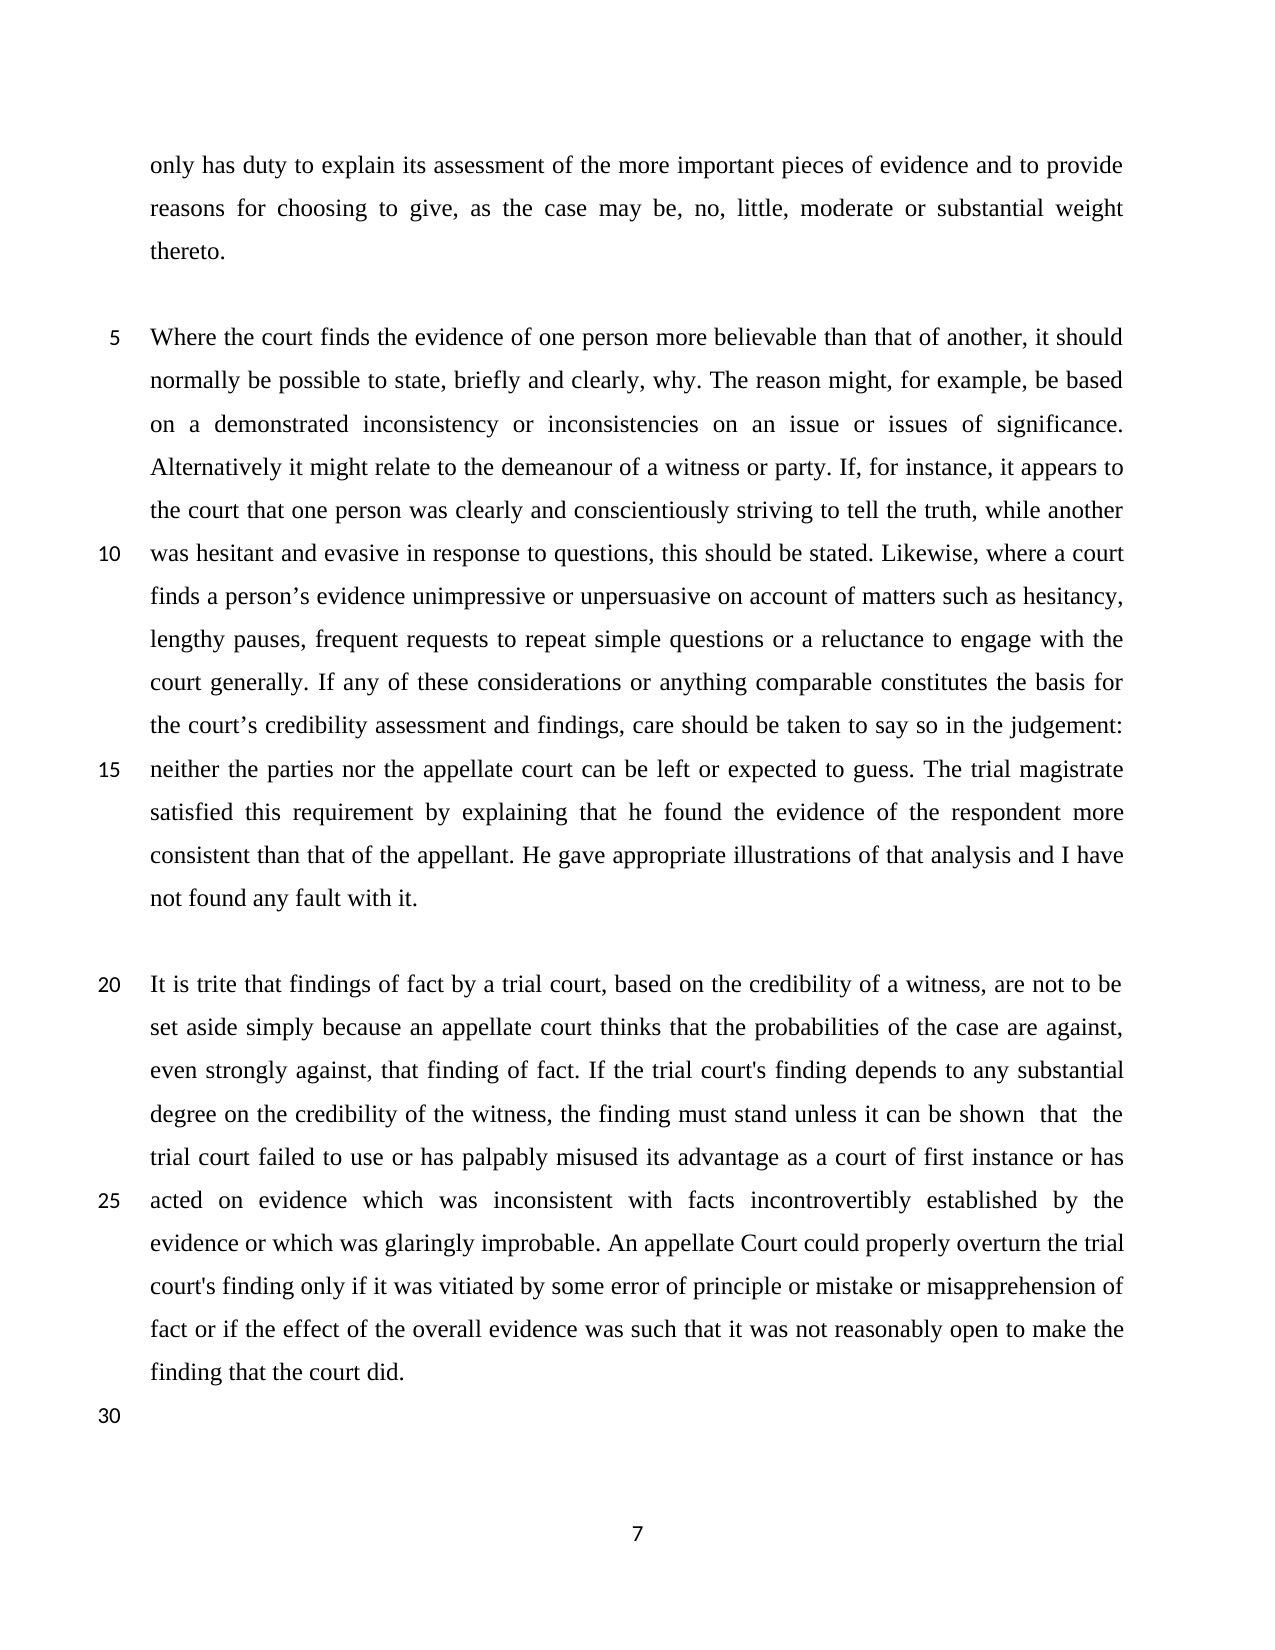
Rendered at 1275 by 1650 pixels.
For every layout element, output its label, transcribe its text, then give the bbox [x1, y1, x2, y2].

text It is trite that findings of fact by a trial court, based on the credibility of a witness, are not to be set aside simply because an appellate court thinks that the probabilities of the case are against, even strongly against, that finding of fact. If the trial court's finding depends to any substantial degree on the credibility of the witness, the finding must stand unless it can be shown that the trial court failed to use or has palpably misused its advantage as a court of first instance or has acted on evidence which was inconsistent with facts incontrovertibly established by the evidence or which was glaringly improbable. An appellate Court could properly overturn the trial court's finding only if it was vitiated by some error of principle or mistake or misapprehension of fact or if the effect of the overall evidence was such that it was not reasonably open to make the finding that the court did. [150, 969, 1125, 1386]
text Where the court finds the evidence of one person more believable than that of another, it should normally be possible to state, briefly and clearly, why. The reason might, for example, be based on a demonstrated inconsistency or inconsistencies on an issue or issues of significance. Alternatively it might relate to the demeanour of a witness or party. If, for instance, it appears to the court that one person was clearly and conscientiously striving to tell the truth, while another was hesitant and evasive in response to questions, this should be stated. Likewise, where a court finds a person’s evidence unimpressive or unpersuasive on account of matters such as hesitancy, lengthy pauses, frequent requests to repeat simple questions or a reluctance to engage with the court generally. If any of these considerations or anything comparable constitutes the basis for the court’s credibility assessment and findings, care should be taken to say so in the judgement: neither the parties nor the appellate court can be left or expected to guess. The trial magistrate satisfied this requirement by explaining that he found the evidence of the respondent more consistent than that of the appellant. He gave appropriate illustrations of that analysis and I have not found any fault with it. [150, 322, 1125, 912]
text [150, 150, 1125, 265]
